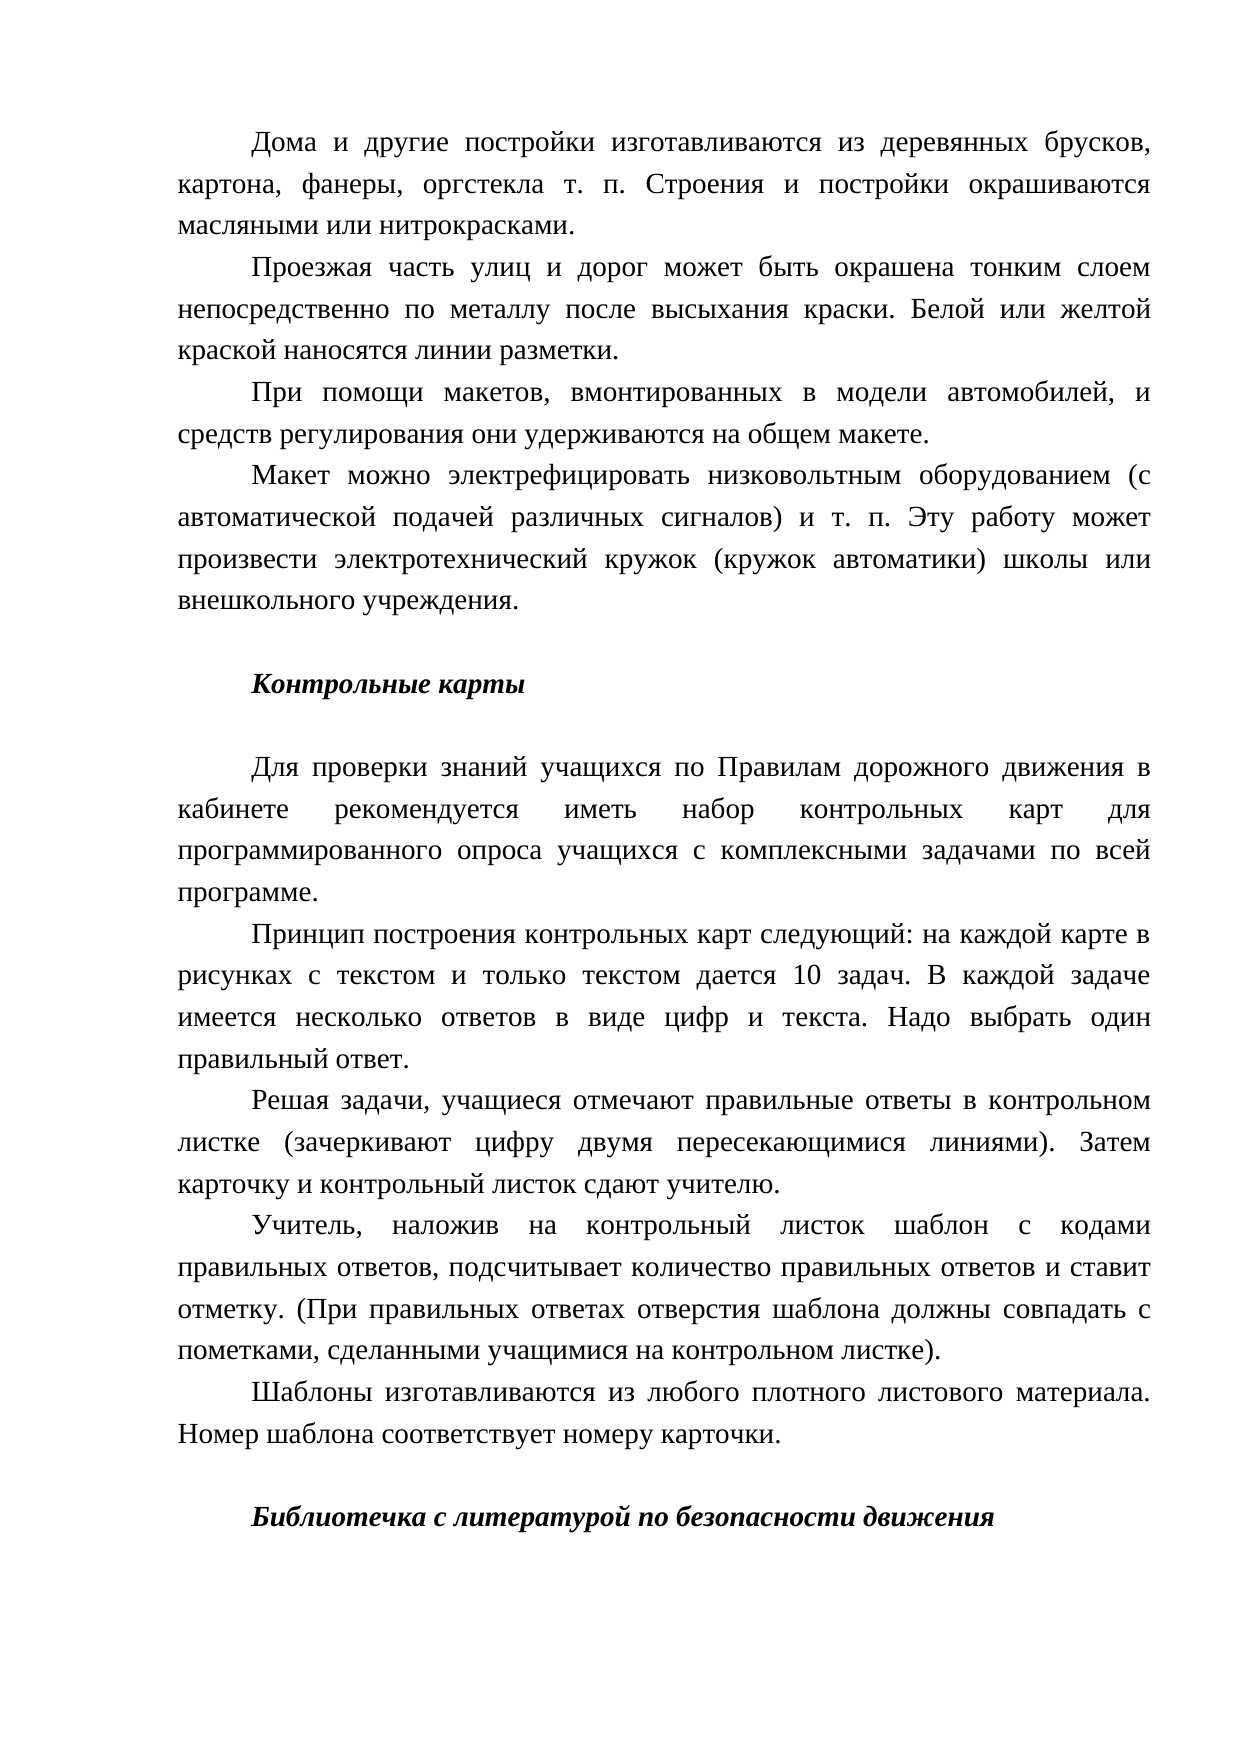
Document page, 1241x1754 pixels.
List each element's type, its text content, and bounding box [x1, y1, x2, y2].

text Макет можно электрефицировать низковольтным оборудованием (с автоматической подачей различных сигналов) и т. п. Эту работу может произвести электротехнический кружок (кружок автоматики) школы или внешкольного учреждения. [177, 451, 1152, 618]
text При помощи макетов, вмонтированных в модели автомобилей, и средств регулирования они удерживаются на общем макете. [177, 368, 1152, 451]
text Решая задачи, учащиеся отмечают правильные ответы в контрольном листке (зачеркивают цифру двумя пересекающимися линиями). Затем карточку и контрольный листок сдают учителю. [177, 1076, 1152, 1201]
text Контрольные карты [177, 660, 1152, 701]
text Шаблоны изготавливаются из любого плотного листового материала. Номер шаблона соответствует номеру карточки. [177, 1368, 1152, 1451]
text Проезжая часть улиц и дорог может быть окрашена тонким слоем непосредственно по металлу после высыхания краски. Белой или желтой краской наносятся линии разметки. [177, 243, 1152, 368]
text Для проверки знаний учащихся по Правилам дорожного движения в кабинете рекомендуется иметь набор контрольных карт для программированного опроса учащихся с комплексными задачами по всей программе. [177, 743, 1152, 910]
text Библиотечка с литературой по безопасности движения [177, 1493, 1152, 1535]
text Дома и другие постройки изготавливаются из деревянных брусков, картона, фанеры, оргстекла т. п. Строения и постройки окрашиваются масляными или нитрокрасками. [177, 118, 1152, 243]
text Учитель, наложив на контрольный листок шаблон с кодами правильных ответов, подсчитывает количество правильных ответов и ставит отметку. (При правильных ответах отверстия шаблона должны совпадать с пометками, сделанными учащимися на контрольном листке). [177, 1201, 1152, 1368]
text Принцип построения контрольных карт следующий: на каждой карте в рисунках с текстом и только текстом дается 10 задач. В каждой задаче имеется несколько ответов в виде цифр и текста. Надо выбрать один правильный ответ. [177, 910, 1152, 1076]
